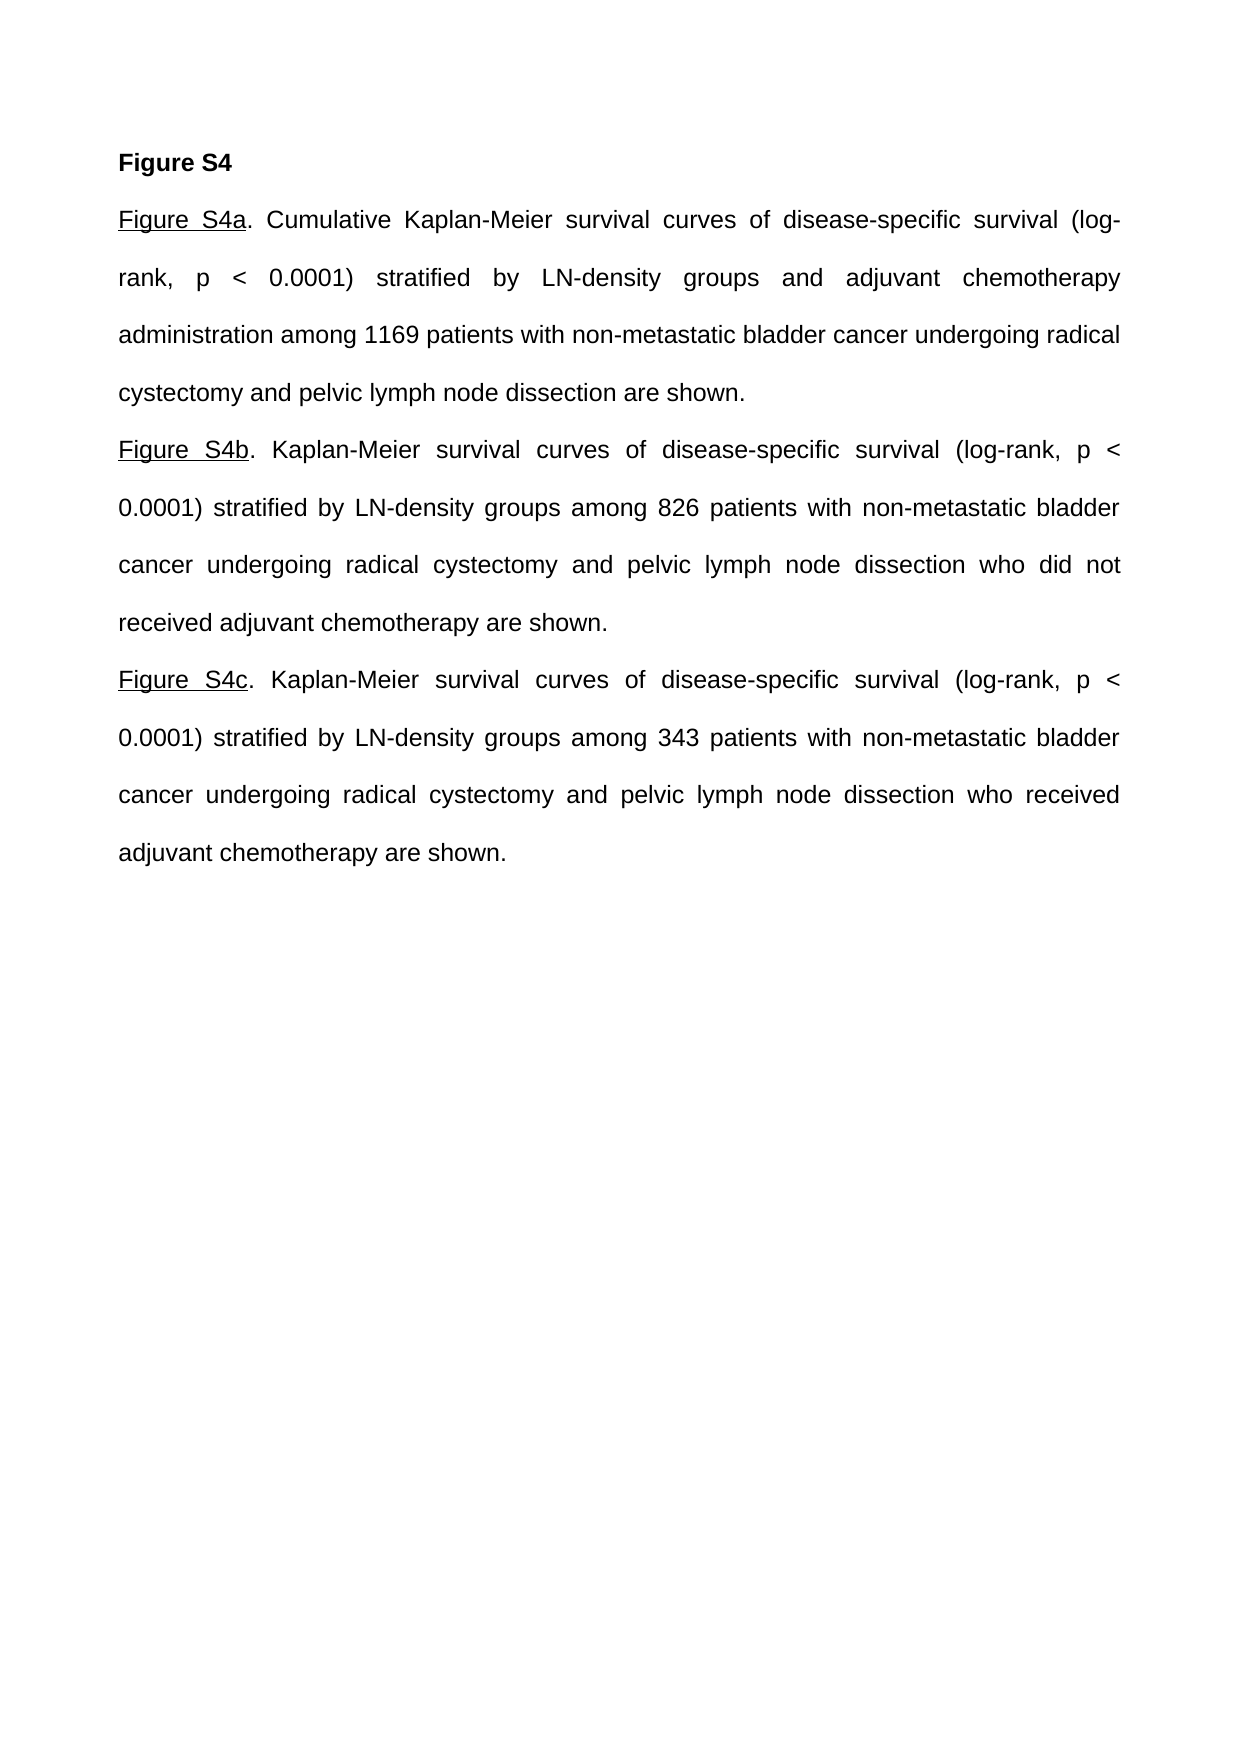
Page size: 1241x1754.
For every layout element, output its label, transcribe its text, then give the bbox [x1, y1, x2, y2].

text Figure S4c. Kaplan-Meier survival curves of disease-specific survival (log-rank, p < 0.0001) stratified by LN-density groups among 343 patients with non-metastatic bladder cancer undergoing radical cystectomy and pelvic lymph node dissection who received adjuvant chemotherapy are shown. [118, 665, 1122, 866]
text Figure S4b. Kaplan-Meier survival curves of disease-specific survival (log-rank, p < 0.0001) stratified by LN-density groups among 826 patients with non-metastatic bladder cancer undergoing radical cystectomy and pelvic lymph node dissection who did not received adjuvant chemotherapy are shown. [118, 435, 1122, 636]
text Figure S4a. Cumulative Kaplan-Meier survival curves of disease-specific survival (log-rank, p < 0.0001) stratified by LN-density groups and adjuvant chemotherapy administration among 1169 patients with non-metastatic bladder cancer undergoing radical cystectomy and pelvic lymph node dissection are shown. [118, 205, 1122, 406]
text Figure S4 [118, 148, 1122, 176]
